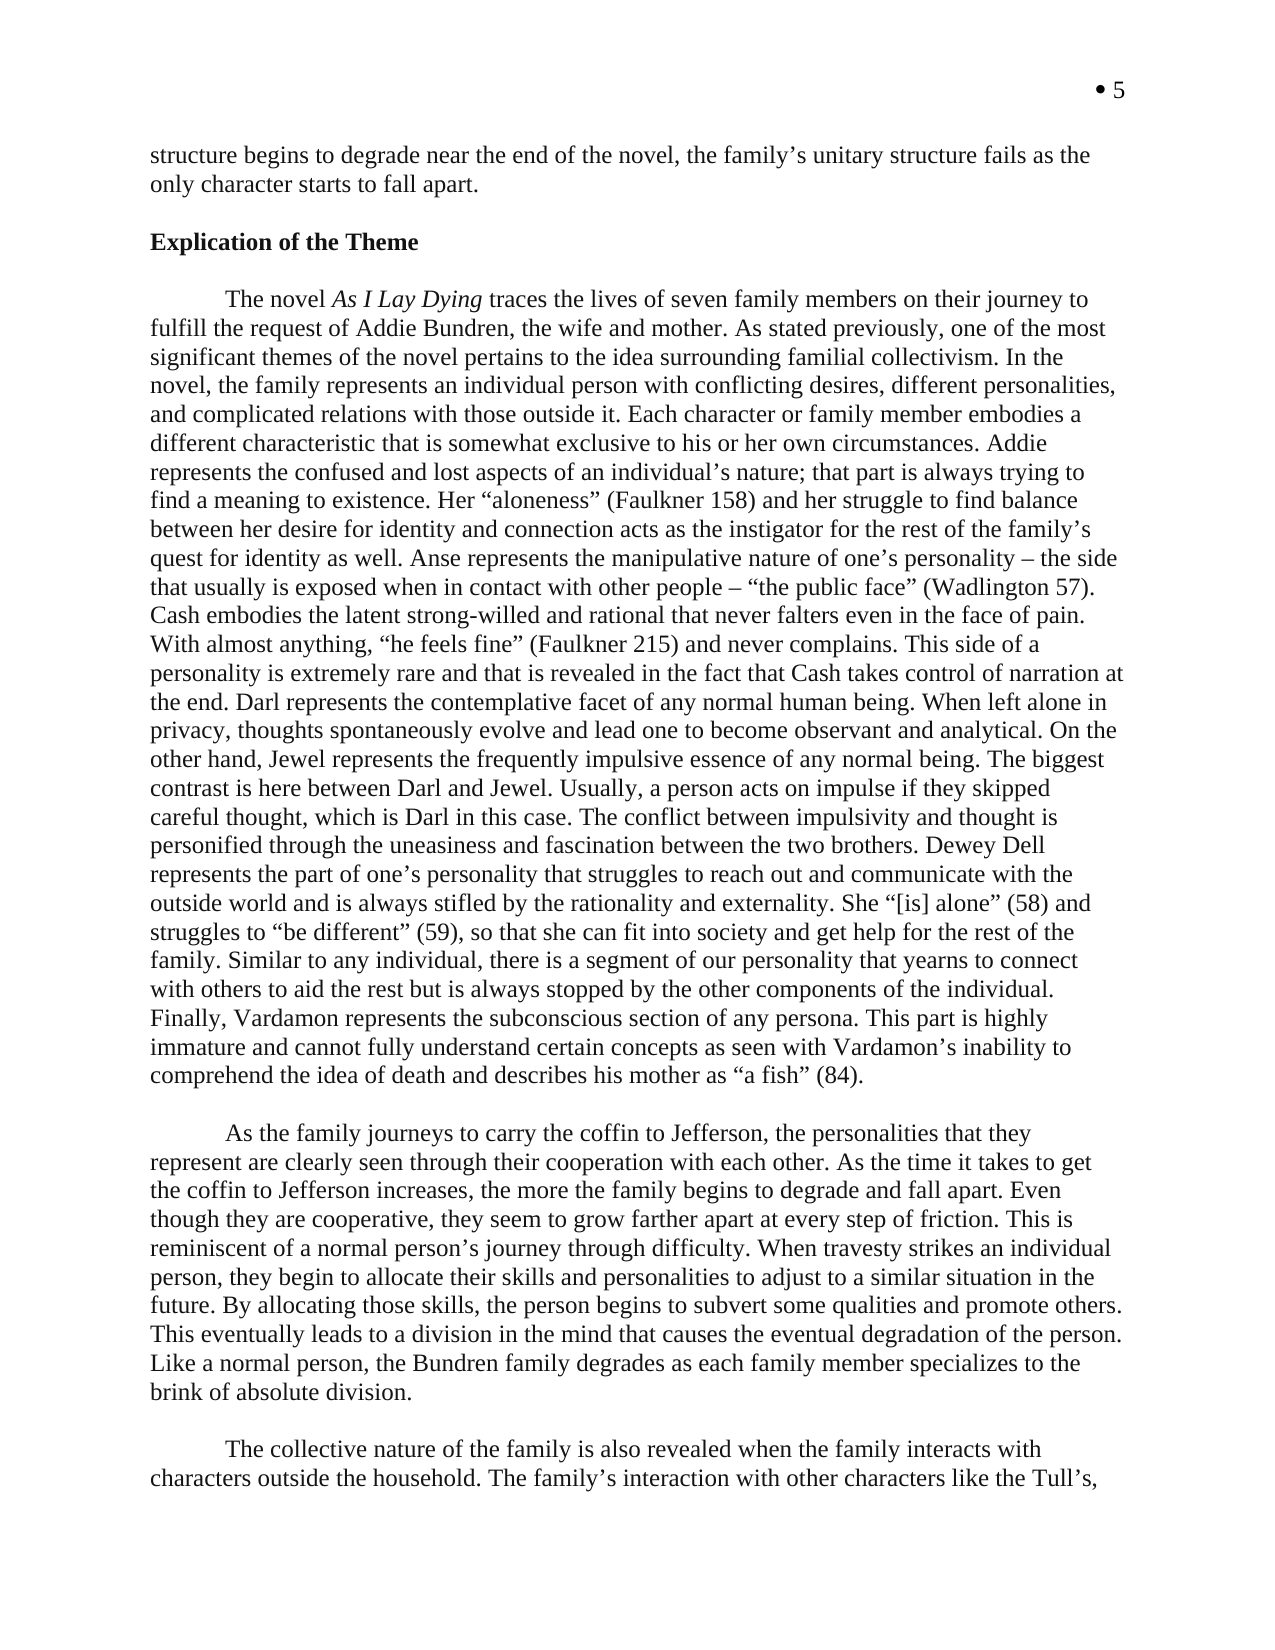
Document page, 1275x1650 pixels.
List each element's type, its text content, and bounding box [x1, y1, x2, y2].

text The novel As I Lay Dying traces the lives of seven family members on their journey to fulfill the request of Addie Bundren, the wife and mother. As stated previously, one of the most significant themes of the novel pertains to the idea surrounding familial collectivism. In the novel, the family represents an individual person with conflicting desires, different personalities, and complicated relations with those outside it. Each character or family member embodies a different characteristic that is somewhat exclusive to his or her own circumstances. Addie represents the confused and lost aspects of an individual’s nature; that part is always trying to find a meaning to existence. Her “aloneness” (Faulkner 158) and her struggle to find balance between her desire for identity and connection acts as the instigator for the rest of the family’s quest for identity as well. Anse represents the manipulative nature of one’s personality – the side that usually is exposed when in contact with other people – “the public face” (Wadlington 57). Cash embodies the latent strong-willed and rational that never falters even in the face of pain. With almost anything, “he feels fine” (Faulkner 215) and never complains. This side of a personality is extremely rare and that is revealed in the fact that Cash takes control of narration at the end. Darl represents the contemplative facet of any normal human being. When left alone in privacy, thoughts spontaneously evolve and lead one to become observant and analytical. On the other hand, Jewel represents the frequently impulsive essence of any normal being. The biggest contrast is here between Darl and Jewel. Usually, a person acts on impulse if they skipped careful thought, which is Darl in this case. The conflict between impulsivity and thought is personified through the uneasiness and fascination between the two brothers. Dewey Dell represents the part of one’s personality that struggles to reach out and communicate with the outside world and is always stifled by the rationality and externality. She “[is] alone” (58) and struggles to “be different” (59), so that she can fit into society and get help for the rest of the family. Similar to any individual, there is a segment of our personality that yearns to connect with others to aid the rest but is always stopped by the other components of the individual. Finally, Vardamon represents the subconscious section of any persona. This part is highly immature and cannot fully understand certain concepts as seen with Vardamon’s inability to comprehend the idea of death and describes his mother as “a fish” (84). [150, 284, 1125, 1089]
text As the family journeys to carry the coffin to Jefferson, the personalities that they represent are clearly seen through their cooperation with each other. As the time it takes to get the coffin to Jefferson increases, the more the family begins to degrade and fall apart. Even though they are cooperative, they seem to grow farther apart at every step of friction. This is reminiscent of a normal person’s journey through difficulty. When travesty strikes an individual person, they begin to allocate their skills and personalities to adjust to a similar situation in the future. By allocating those skills, the person begins to subvert some qualities and promote others. This eventually leads to a division in the mind that causes the eventual degradation of the person. Like a normal person, the Bundren family degrades as each family member specializes to the brink of absolute division. [150, 1118, 1125, 1406]
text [150, 141, 1125, 198]
text Explication of the Theme [150, 227, 1125, 256]
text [150, 1434, 1125, 1492]
